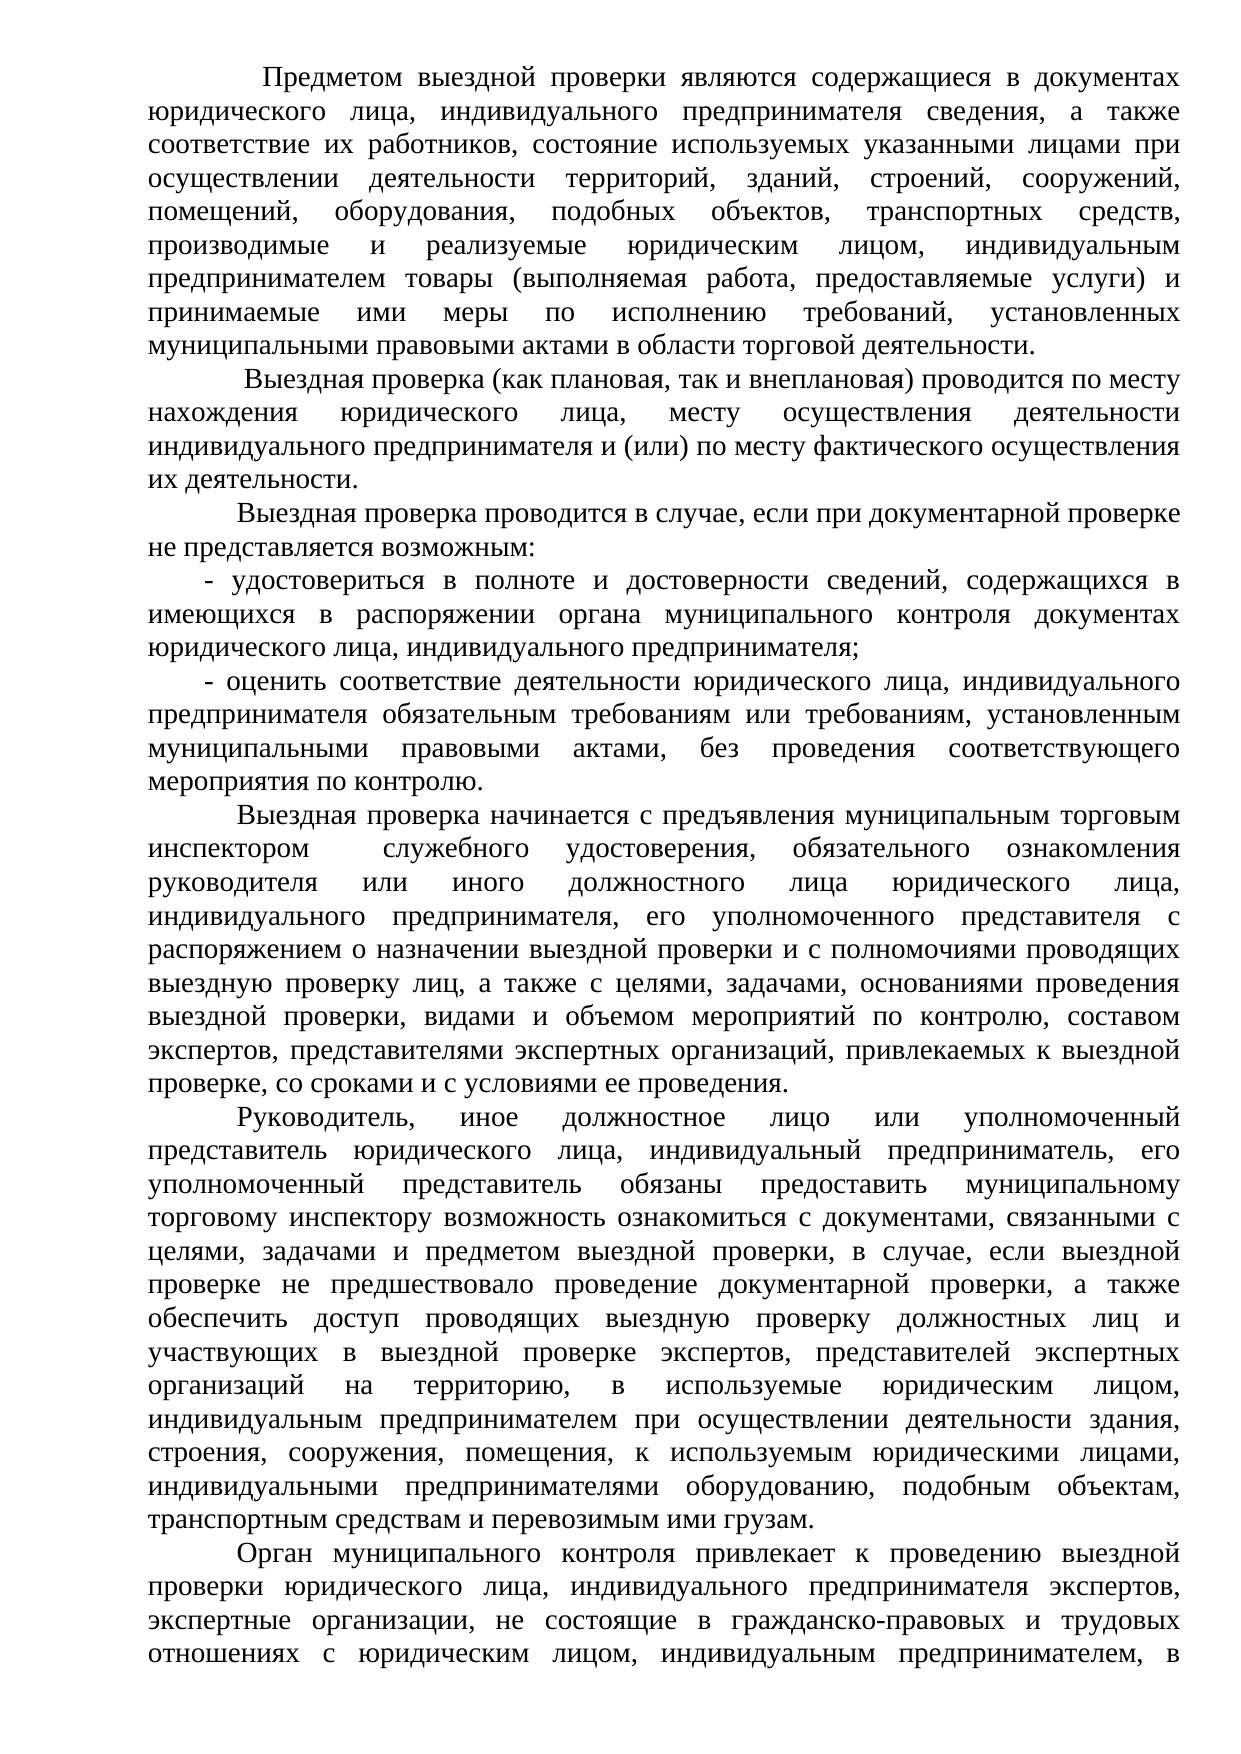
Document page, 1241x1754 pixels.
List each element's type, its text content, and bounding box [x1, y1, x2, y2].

text - удостовериться в полноте и достоверности сведений, содержащихся в имеющихся в распоряжении органа муниципального контроля документах юридического лица, индивидуального предпринимателя; [148, 562, 1181, 663]
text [148, 1535, 1181, 1669]
text Руководитель, иное должностное лицо или уполномоченный представитель юридического лица, индивидуальный предприниматель, его уполномоченный представитель обязаны предоставить муниципальному торговому инспектору возможность ознакомиться с документами, связанными с целями, задачами и предметом выездной проверки, в случае, если выездной проверке не предшествовало проведение документарной проверки, а также обеспечить доступ проводящих выездную проверку должностных лиц и участвующих в выездной проверке экспертов, представителей экспертных организаций на территорию, в используемые юридическим лицом, индивидуальным предпринимателем при осуществлении деятельности здания, строения, сооружения, помещения, к используемым юридическими лицами, индивидуальными предпринимателями оборудованию, подобным объектам, транспортным средствам и перевозимым ими грузам. [148, 1099, 1181, 1535]
text Выездная проверка проводится в случае, если при документарной проверке не представляется возможным: [148, 495, 1181, 562]
text Выездная проверка (как плановая, так и внеплановая) проводится по месту нахождения юридического лица, месту осуществления деятельности индивидуального предпринимателя и (или) по месту фактического осуществления их деятельности. [148, 361, 1181, 495]
text Выездная проверка начинается с предъявления муниципальным торговым инспектором служебного удостоверения, обязательного ознакомления руководителя или иного должностного лица юридического лица, индивидуального предпринимателя, его уполномоченного представителя с распоряжением о назначении выездной проверки и с полномочиями проводящих выездную проверку лиц, а также с целями, задачами, основаниями проведения выездной проверки, видами и объемом мероприятий по контролю, составом экспертов, представителями экспертных организаций, привлекаемых к выездной проверке, со сроками и с условиями ее проведения. [148, 797, 1181, 1099]
text Предметом выездной проверки являются содержащиеся в документах юридического лица, индивидуального предпринимателя сведения, а также соответствие их работников, состояние используемых указанными лицами при осуществлении деятельности территорий, зданий, строений, сооружений, помещений, оборудования, подобных объектов, транспортных средств, производимые и реализуемые юридическим лицом, индивидуальным предпринимателем товары (выполняемая работа, предоставляемые услуги) и принимаемые ими меры по исполнению требований, установленных муниципальными правовыми актами в области торговой деятельности. [148, 59, 1181, 361]
text - оценить соответствие деятельности юридического лица, индивидуального предпринимателя обязательным требованиям или требованиям, установленным муниципальными правовыми актами, без проведения соответствующего мероприятия по контролю. [148, 663, 1181, 797]
